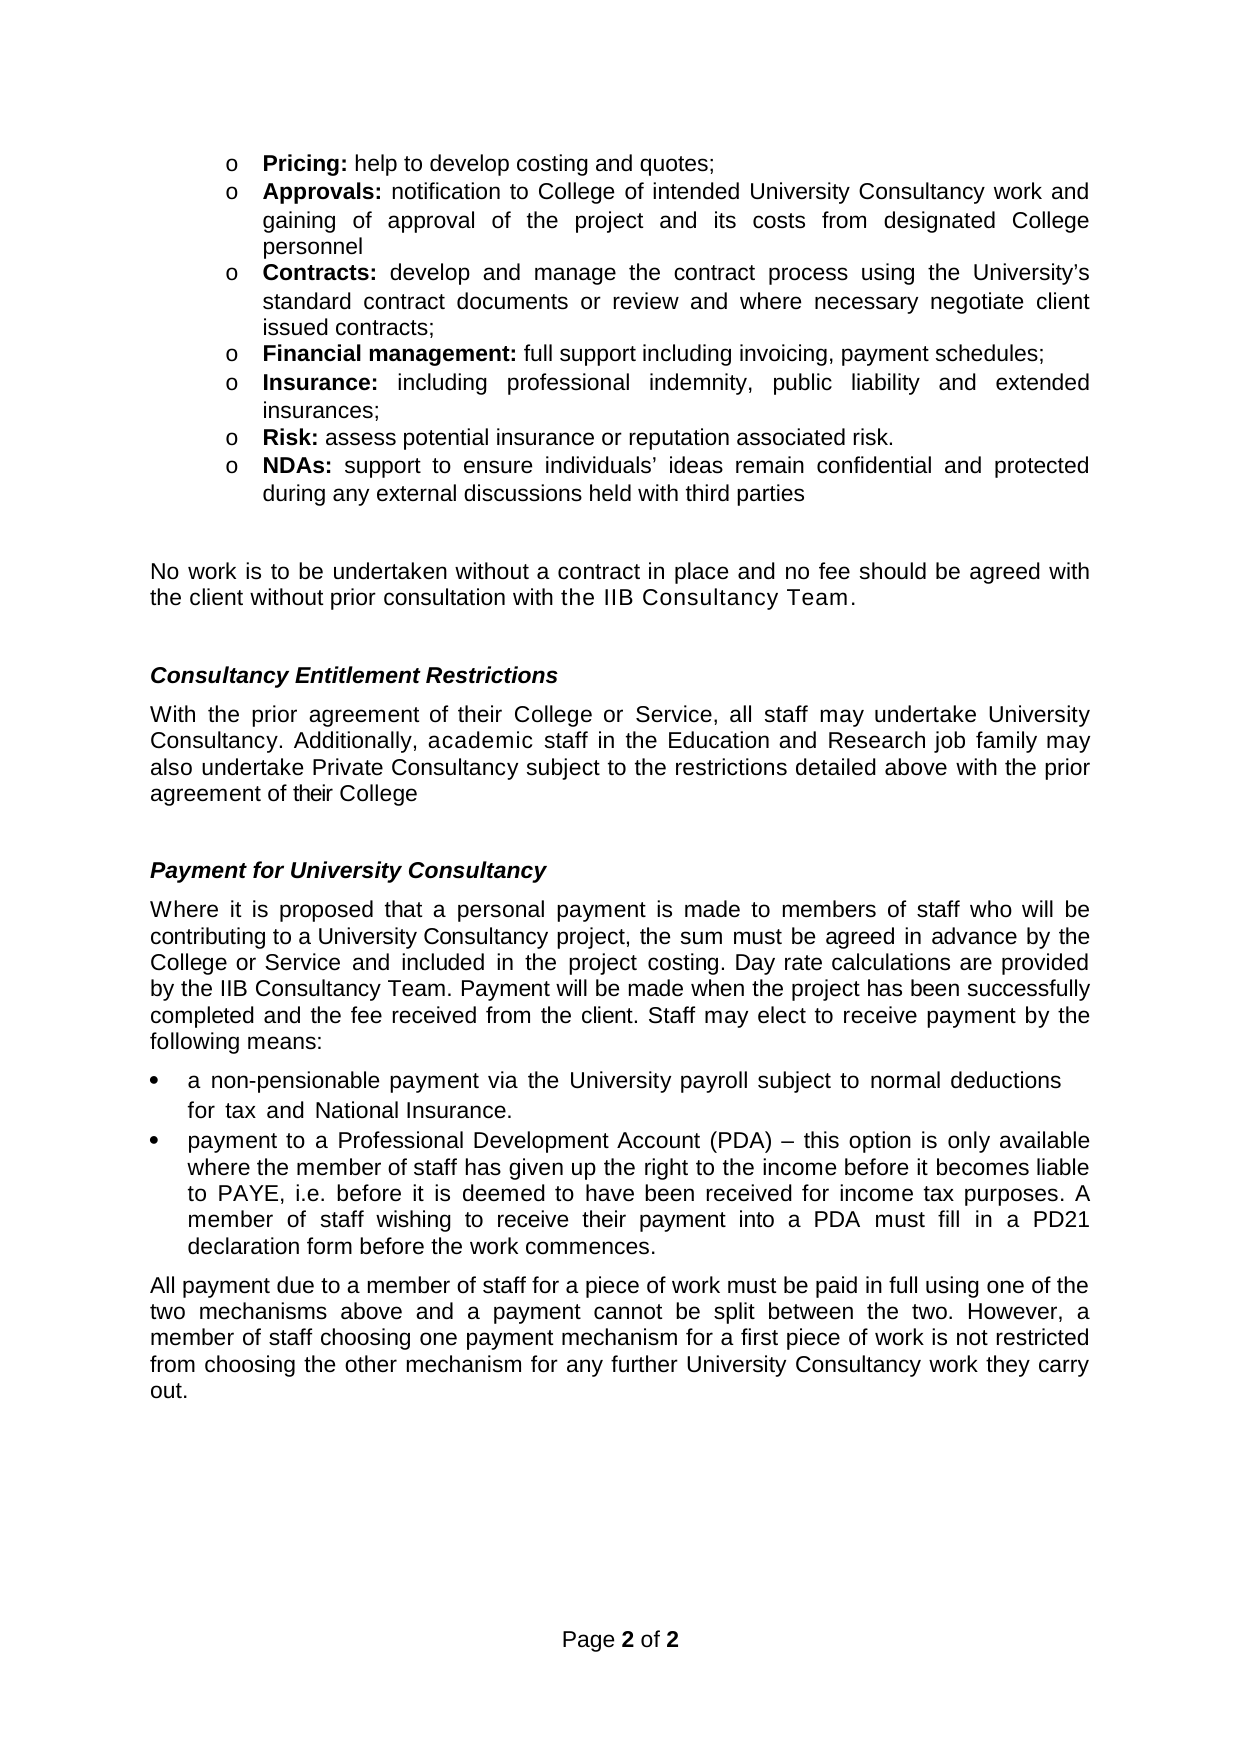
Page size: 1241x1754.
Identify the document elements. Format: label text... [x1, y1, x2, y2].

text Where it is proposed that a personal payment is made to members of staff who will be contributing to a University Consultancy project, the sum must be agreed in advance by the College or Service and included in the project costing. Day rate calculations are provided by the IIB Consultancy Team. Payment will be made when the project has been successfully completed and the fee received from the client. Staff may elect to receive payment by the following means: [150, 896, 1090, 1054]
list Risk: assess potential insurance or reputation associated risk. [225, 423, 1090, 452]
list Financial management: full support including invoicing, payment schedules; [225, 340, 1090, 369]
list payment to a Professional Development Account (PDA) – this option is only available where the member of staff has given up the right to the income before it becomes liable to PAYE, i.e. before it is deemed to have been received for income tax purposes. A member of staff wishing to receive their payment into a PDA must fill in a PD21 declaration form before the work commences. [150, 1127, 1090, 1259]
list Pricing: help to develop costing and quotes; [225, 150, 1090, 178]
text Payment for University Consultancy [150, 857, 1090, 884]
list NDAs: support to ensure individuals’ ideas remain confidential and protected during any external discussions held with third parties [225, 452, 1090, 506]
text With the prior agreement of their College or Service, all staff may undertake University Consultancy. Additionally, academic staff in the Education and Research job family may also undertake Private Consultancy subject to the restrictions detailed above with the prior agreement of their College [150, 701, 1090, 806]
list Contracts: develop and manage the contract process using the University’s standard contract documents or review and where necessary negotiate client issued contracts; [225, 259, 1090, 340]
list a non-pensionable payment via the University payroll subject to normal deductions for tax and National Insurance. [150, 1067, 1090, 1123]
list Approvals: notification to College of intended University Consultancy work and gaining of approval of the project and its costs from designated College personnel [225, 178, 1090, 259]
text Consultancy Entitlement Restrictions [150, 662, 1090, 688]
list Insurance: including professional indemnity, public liability and extended insurances; [225, 369, 1090, 423]
text No work is to be undertaken without a contract in place and no fee should be agreed with the client without prior consultation with the IIB Consultancy Team. [150, 558, 1090, 611]
text All payment due to a member of staff for a piece of work must be paid in full using one of the two mechanisms above and a payment cannot be split between the two. However, a member of staff choosing one payment mechanism for a first piece of work is not restricted from choosing the other mechanism for any further University Consultancy work they carry out. [150, 1272, 1090, 1403]
